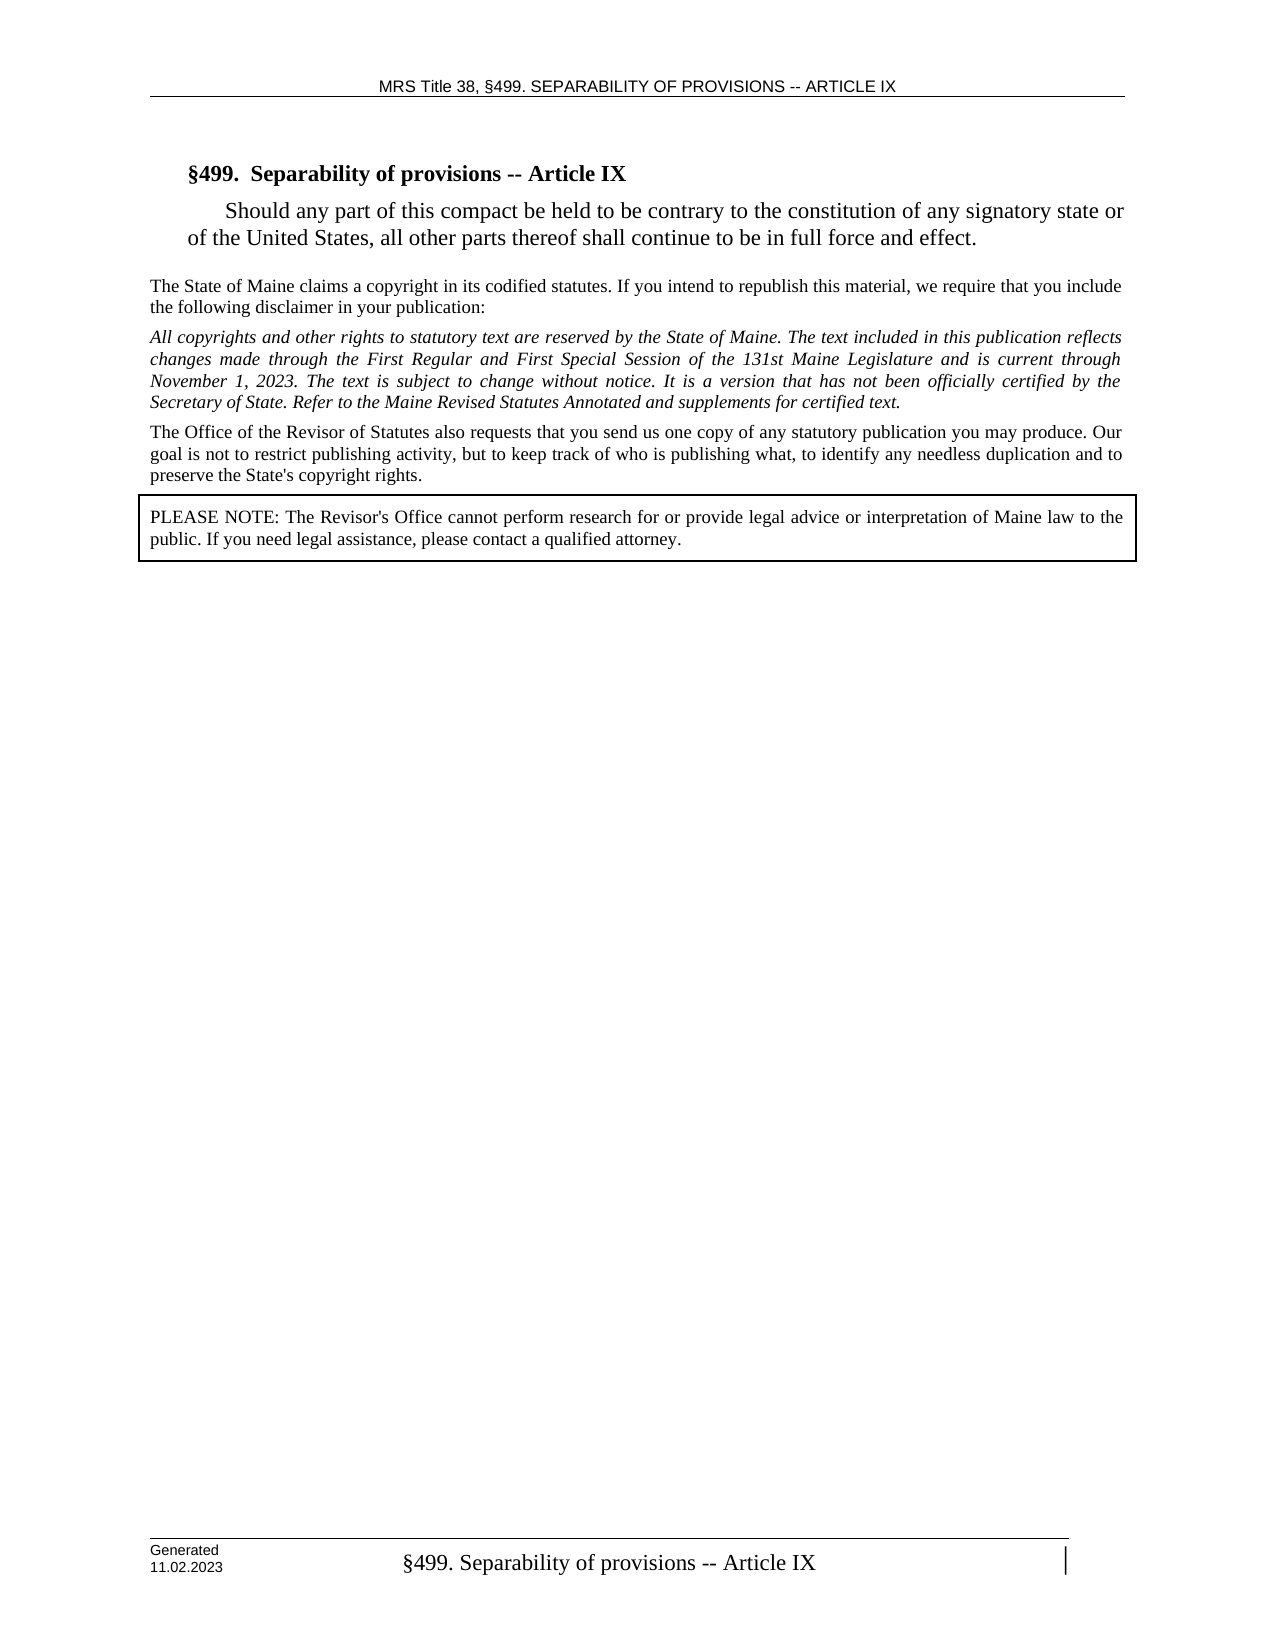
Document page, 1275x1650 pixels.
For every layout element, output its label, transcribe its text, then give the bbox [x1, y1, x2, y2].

text Should any part of this compact be held to be contrary to the constitution of any signatory state or of the United States, all other parts thereof shall continue to be in full force and effect. [187, 197, 1125, 250]
text PLEASE NOTE: The Revisor's Office cannot perform research for or provide legal advice or interpretation of Maine law to the public. If you need legal assistance, please contact a qualified attorney. [140, 496, 1135, 560]
text All copyrights and other rights to statutory text are reserved by the State of Maine. The text included in this publication reflects changes made through the First Regular and First Special Session of the 131st Maine Legislature and is current through November 1, 2023 . The text is subject to change without notice. It is a version that has not been officially certified by the Secretary of State. Refer to the Maine Revised Statutes Annotated and supplements for certified text. [150, 326, 1125, 413]
text §499. Separability of provisions -- Article IX [187, 160, 1125, 187]
text The State of Maine claims a copyright in its codified statutes. If you intend to republish this material, we require that you include the following disclaimer in your publication: [150, 275, 1125, 318]
text The Office of the Revisor of Statutes also requests that you send us one copy of any statutory publication you may produce. Our goal is not to restrict publishing activity, but to keep track of who is publishing what, to identify any needless duplication and to preserve the State's copyright rights. [150, 421, 1125, 486]
